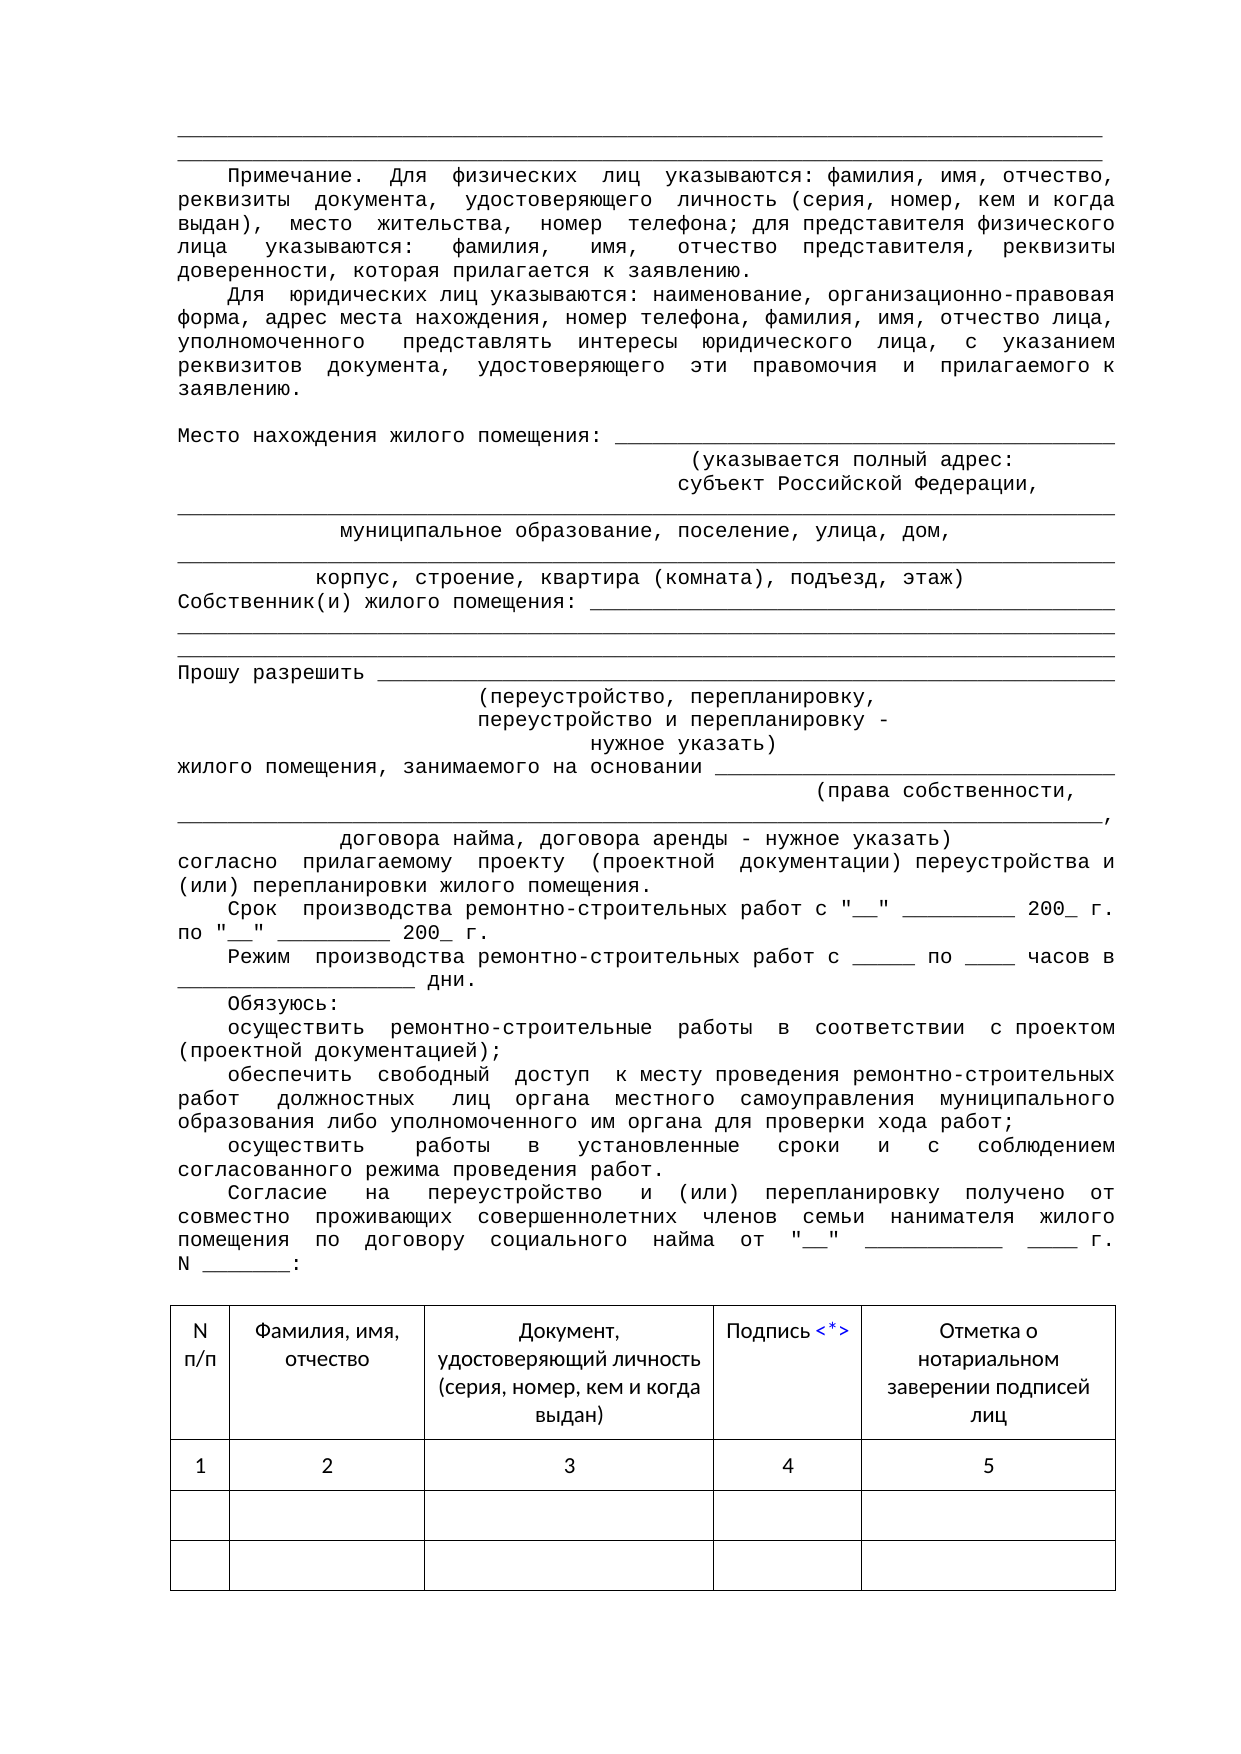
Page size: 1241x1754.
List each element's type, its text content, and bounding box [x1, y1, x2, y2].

text нужное указать) [177, 733, 1152, 757]
text лица указываются: фамилия, имя, отчество представителя, реквизиты [177, 236, 1152, 260]
text (переустройство, перепланировку, [177, 686, 1152, 709]
table_cell 5 [862, 1440, 1115, 1489]
text доверенности, которая прилагается к заявлению. [177, 260, 1152, 284]
text образования либо уполномоченного им органа для проверки хода работ; [177, 1111, 1152, 1135]
table_cell 1 [171, 1440, 229, 1489]
text договора найма, договора аренды - нужное указать) [177, 827, 1152, 851]
text (права собственности, [177, 780, 1152, 804]
text Прошу разрешить ___________________________________________________________ [177, 662, 1152, 686]
table_cell [230, 1491, 424, 1540]
text (проектной документацией); [177, 1040, 1152, 1064]
text ___________________________________________________________________________ [177, 544, 1152, 567]
text Режим производства ремонтно-строительных работ с _____ по ____ часов в [177, 946, 1152, 969]
text обеспечить свободный доступ к месту проведения ремонтно-строительных [177, 1064, 1152, 1088]
text Собственник(и) жилого помещения: __________________________________________ [177, 591, 1152, 615]
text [177, 118, 1152, 142]
text помещения по договору социального найма от "__" ___________ ____ г. [177, 1229, 1152, 1253]
text (указывается полный адрес: [177, 449, 1152, 473]
table_cell [171, 1491, 229, 1540]
table_cell [862, 1491, 1115, 1540]
text форма, адрес места нахождения, номер телефона, фамилия, имя, отчество лица, [177, 307, 1152, 331]
text согласованного режима проведения работ. [177, 1158, 1152, 1182]
table_cell [425, 1491, 713, 1540]
table_cell [425, 1541, 713, 1590]
text заявлению. [177, 378, 1152, 402]
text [177, 142, 1152, 165]
table_cell [714, 1491, 861, 1540]
text переустройство и перепланировку - [177, 709, 1152, 733]
text Согласие на переустройство и (или) перепланировку получено от [177, 1182, 1152, 1206]
text корпус, строение, квартира (комната), подъезд, этаж) [177, 567, 1152, 591]
text ___________________ дни. [177, 969, 1152, 993]
text N _______: [177, 1253, 1152, 1277]
table_header Подпись <*> [714, 1306, 861, 1439]
table_cell [714, 1541, 861, 1590]
text Срок производства ремонтно-строительных работ с "__" _________ 200_ г. [177, 898, 1152, 922]
text Примечание. Для физических лиц указываются: фамилия, имя, отчество, [177, 165, 1152, 189]
table_header Отметка о нотариальном заверении подписей лиц [862, 1306, 1115, 1439]
text ___________________________________________________________________________ [177, 638, 1152, 662]
text жилого помещения, занимаемого на основании ________________________________ [177, 757, 1152, 780]
text Для юридических лиц указываются: наименование, организационно-правовая [177, 284, 1152, 307]
text согласно прилагаемому проекту (проектной документации) переустройства и [177, 851, 1152, 875]
text субъект Российской Федерации, [177, 473, 1152, 496]
table_cell [862, 1541, 1115, 1590]
table_header Документ, удостоверяющий личность (серия, номер, кем и когда выдан) [425, 1306, 713, 1439]
text ___________________________________________________________________________ [177, 496, 1152, 520]
text (или) перепланировки жилого помещения. [177, 875, 1152, 898]
text совместно проживающих совершеннолетних членов семьи нанимателя жилого [177, 1206, 1152, 1229]
text Место нахождения жилого помещения: ________________________________________ [177, 426, 1152, 449]
text осуществить работы в установленные сроки и с соблюдением [177, 1135, 1152, 1158]
text выдан), место жительства, номер телефона; для представителя физического [177, 213, 1152, 236]
text муниципальное образование, поселение, улица, дом, [177, 520, 1152, 544]
text Обязуюсь: [177, 993, 1152, 1017]
table_cell 4 [714, 1440, 861, 1489]
text работ должностных лиц органа местного самоуправления муниципального [177, 1088, 1152, 1111]
table_cell [230, 1541, 424, 1590]
text реквизиты документа, удостоверяющего личность (серия, номер, кем и когда [177, 189, 1152, 213]
text ___________________________________________________________________________ [177, 615, 1152, 638]
text осуществить ремонтно-строительные работы в соответствии с проектом [177, 1017, 1152, 1040]
text реквизитов документа, удостоверяющего эти правомочия и прилагаемого к [177, 354, 1152, 378]
text уполномоченного представлять интересы юридического лица, с указанием [177, 331, 1152, 354]
table_header N п/п [171, 1306, 229, 1439]
table_header Фамилия, имя, отчество [230, 1306, 424, 1439]
table_cell 3 [425, 1440, 713, 1489]
text по "__" _________ 200_ г. [177, 922, 1152, 946]
text __________________________________________________________________________, [177, 804, 1152, 827]
table_cell 2 [230, 1440, 424, 1489]
table_cell [171, 1541, 229, 1590]
